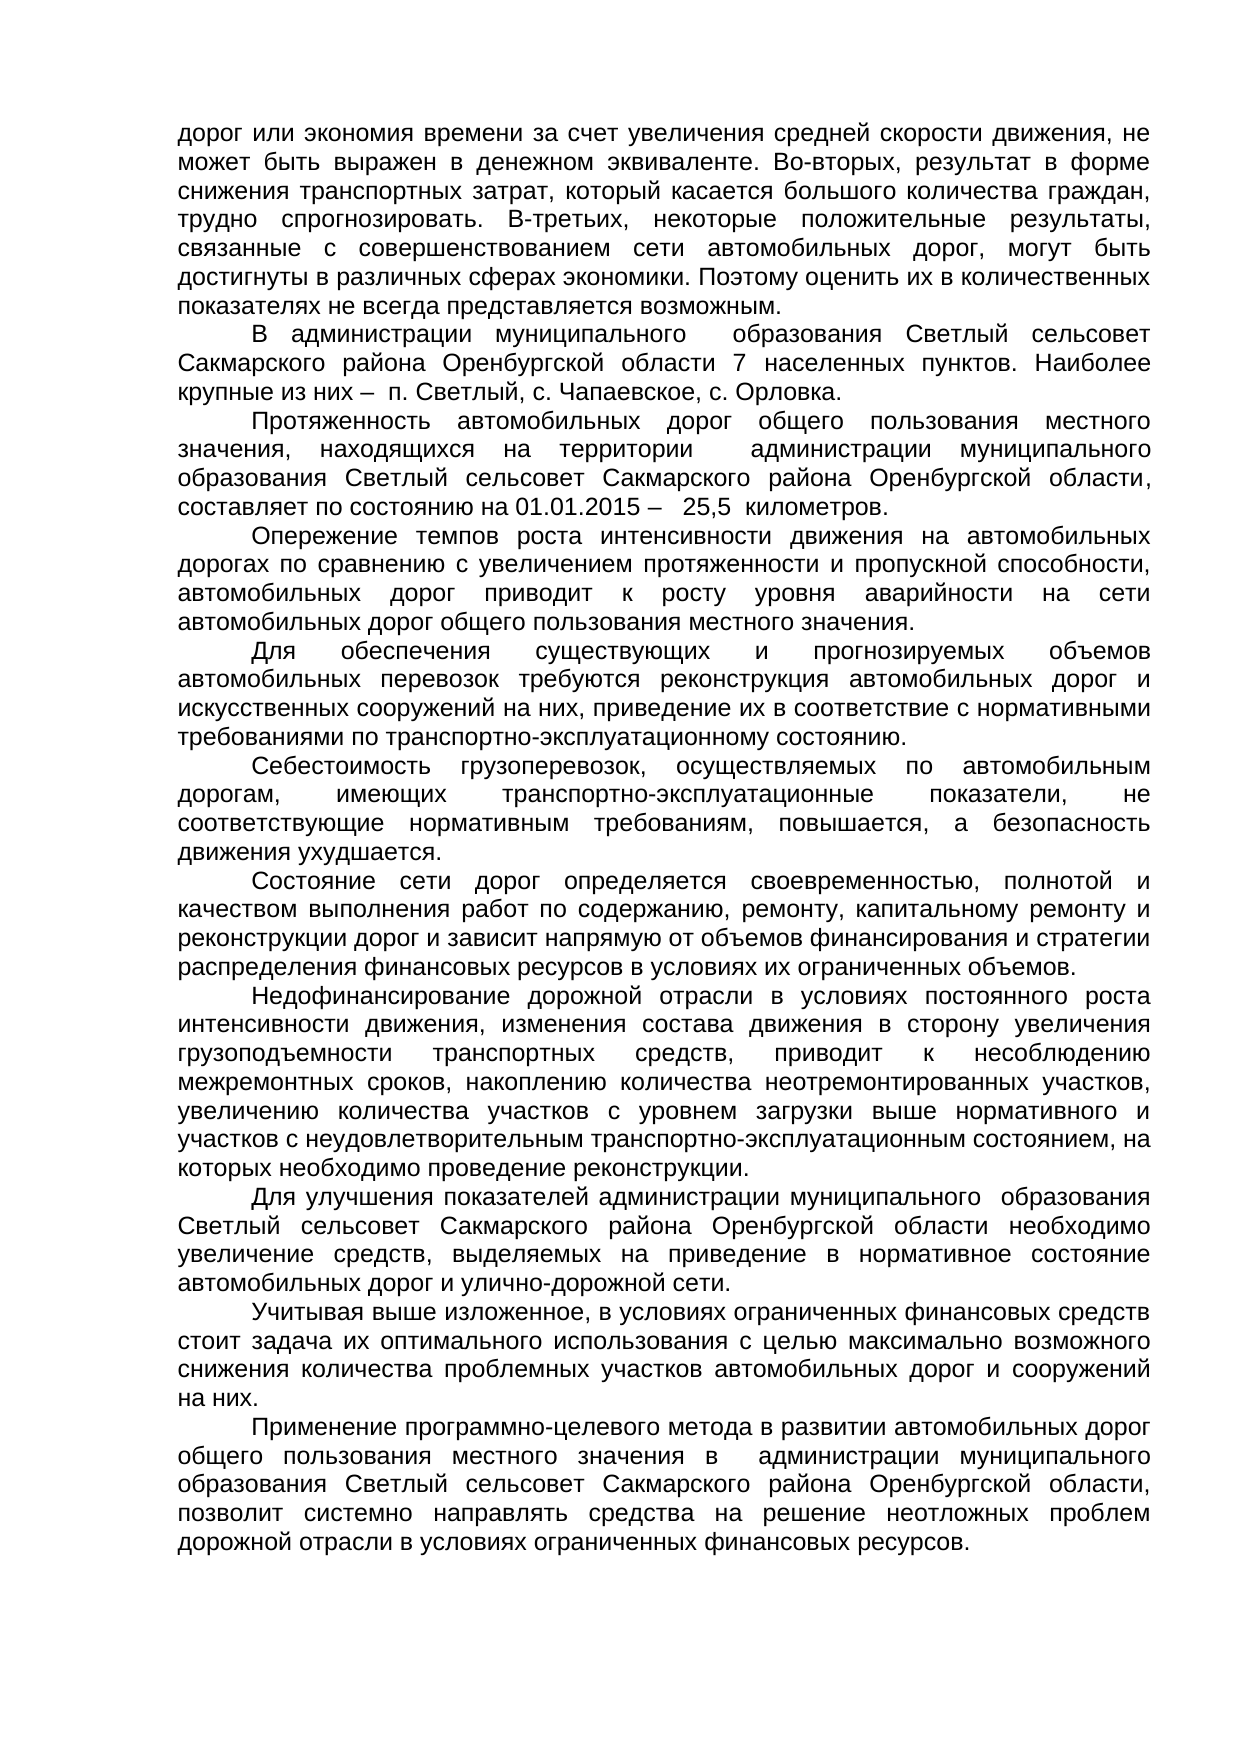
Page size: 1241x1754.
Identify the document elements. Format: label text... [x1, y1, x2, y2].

text Учитывая выше изложенное, в условиях ограниченных финансовых средств стоит задача их оптимального использования с целью максимально возможного снижения количества проблемных участков автомобильных дорог и сооружений на них. [177, 1297, 1152, 1412]
text Для улучшения показателей администрации муниципального образования Светлый сельсовет Сакмарского района Оренбургской области необходимо увеличение средств, выделяемых на приведение в нормативное состояние автомобильных дорог и улично-дорожной сети. [177, 1182, 1152, 1297]
text Применение программно-целевого метода в развитии автомобильных дорог общего пользования местного значения в администрации муниципального образования Светлый сельсовет Сакмарского района Оренбургской области, позволит системно направлять средства на решение неотложных проблем дорожной отрасли в условиях ограниченных финансовых ресурсов. [177, 1412, 1152, 1556]
text Для обеспечения существующих и прогнозируемых объемов автомобильных перевозок требуются реконструкция автомобильных дорог и искусственных сооружений на них, приведение их в соответствие с нормативными требованиями по транспортно-эксплуатационному состоянию. [177, 636, 1152, 751]
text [177, 118, 1152, 319]
text В администрации муниципального образования Светлый сельсовет Сакмарского района Оренбургской области 7 населенных пунктов. Наиболее крупные из них – п. Светлый, с. Чапаевское, с. Орловка. [177, 319, 1152, 406]
text Недофинансирование дорожной отрасли в условиях постоянного роста интенсивности движения, изменения состава движения в сторону увеличения грузоподъемности транспортных средств, приводит к несоблюдению межремонтных сроков, накоплению количества неотремонтированных участков, увеличению количества участков с уровнем загрузки выше нормативного и участков с неудовлетворительным транспортно-эксплуатационным состоянием, на которых необходимо проведение реконструкции. [177, 981, 1152, 1182]
text Опережение темпов роста интенсивности движения на автомобильных дорогах по сравнению с увеличением протяженности и пропускной способности, автомобильных дорог приводит к росту уровня аварийности на сети автомобильных дорог общего пользования местного значения. [177, 521, 1152, 636]
text Состояние сети дорог определяется своевременностью, полнотой и качеством выполнения работ по содержанию, ремонту, капитальному ремонту и реконструкции дорог и зависит напрямую от объемов финансирования и стратегии распределения финансовых ресурсов в условиях их ограниченных объемов. [177, 866, 1152, 981]
text Себестоимость грузоперевозок, осуществляемых по автомобильным дорогам, имеющих транспортно-эксплуатационные показатели, не соответствующие нормативным требованиям, повышается, а безопасность движения ухудшается. [177, 751, 1152, 866]
text Протяженность автомобильных дорог общего пользования местного значения, находящихся на территории администрации муниципального образования Светлый сельсовет Сакмарского района Оренбургской области, составляет по состоянию на 01.01.2015 – 25,5 километров. [177, 406, 1152, 521]
